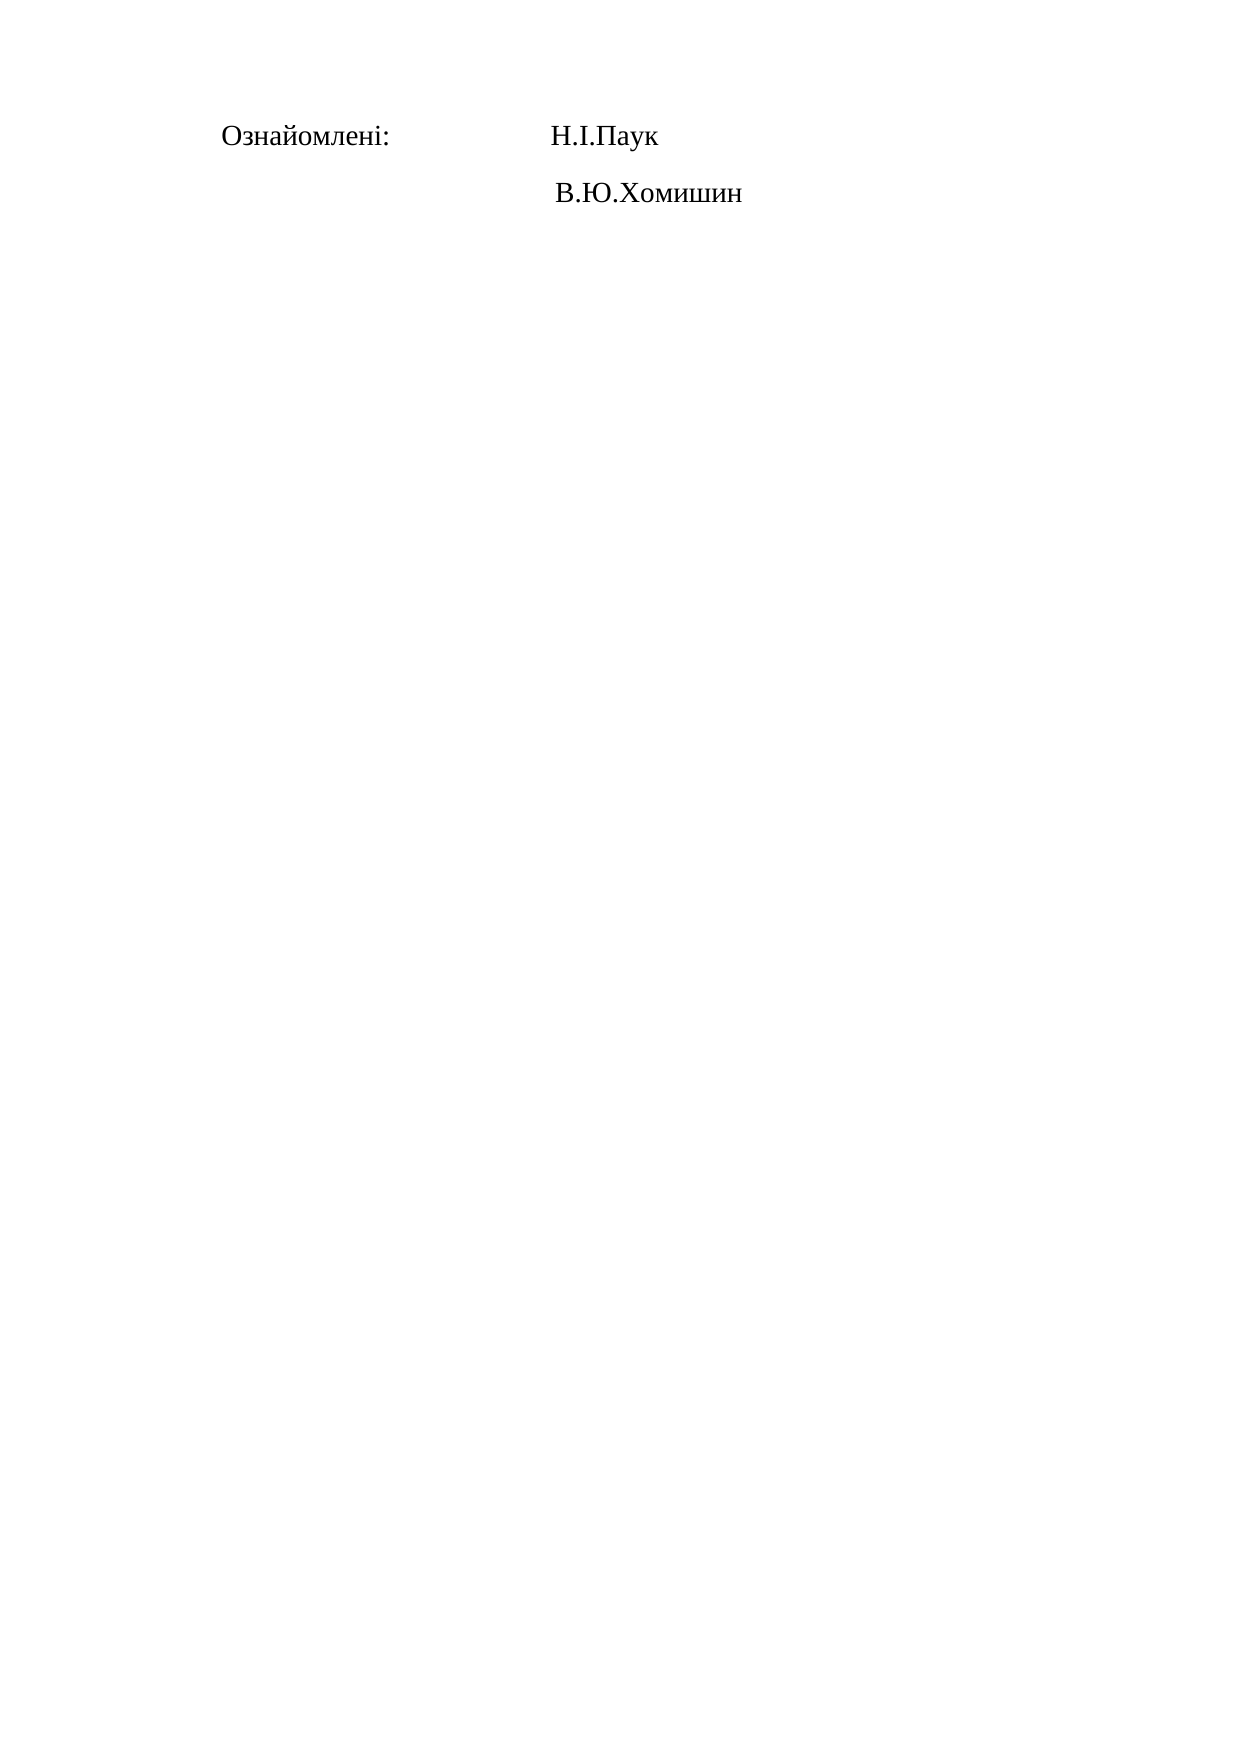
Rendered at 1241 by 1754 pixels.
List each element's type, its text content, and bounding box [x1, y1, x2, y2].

text Ознайомлені: Н.І.Паук [177, 118, 1087, 152]
text В.Ю.Хомишин [307, 175, 1087, 209]
